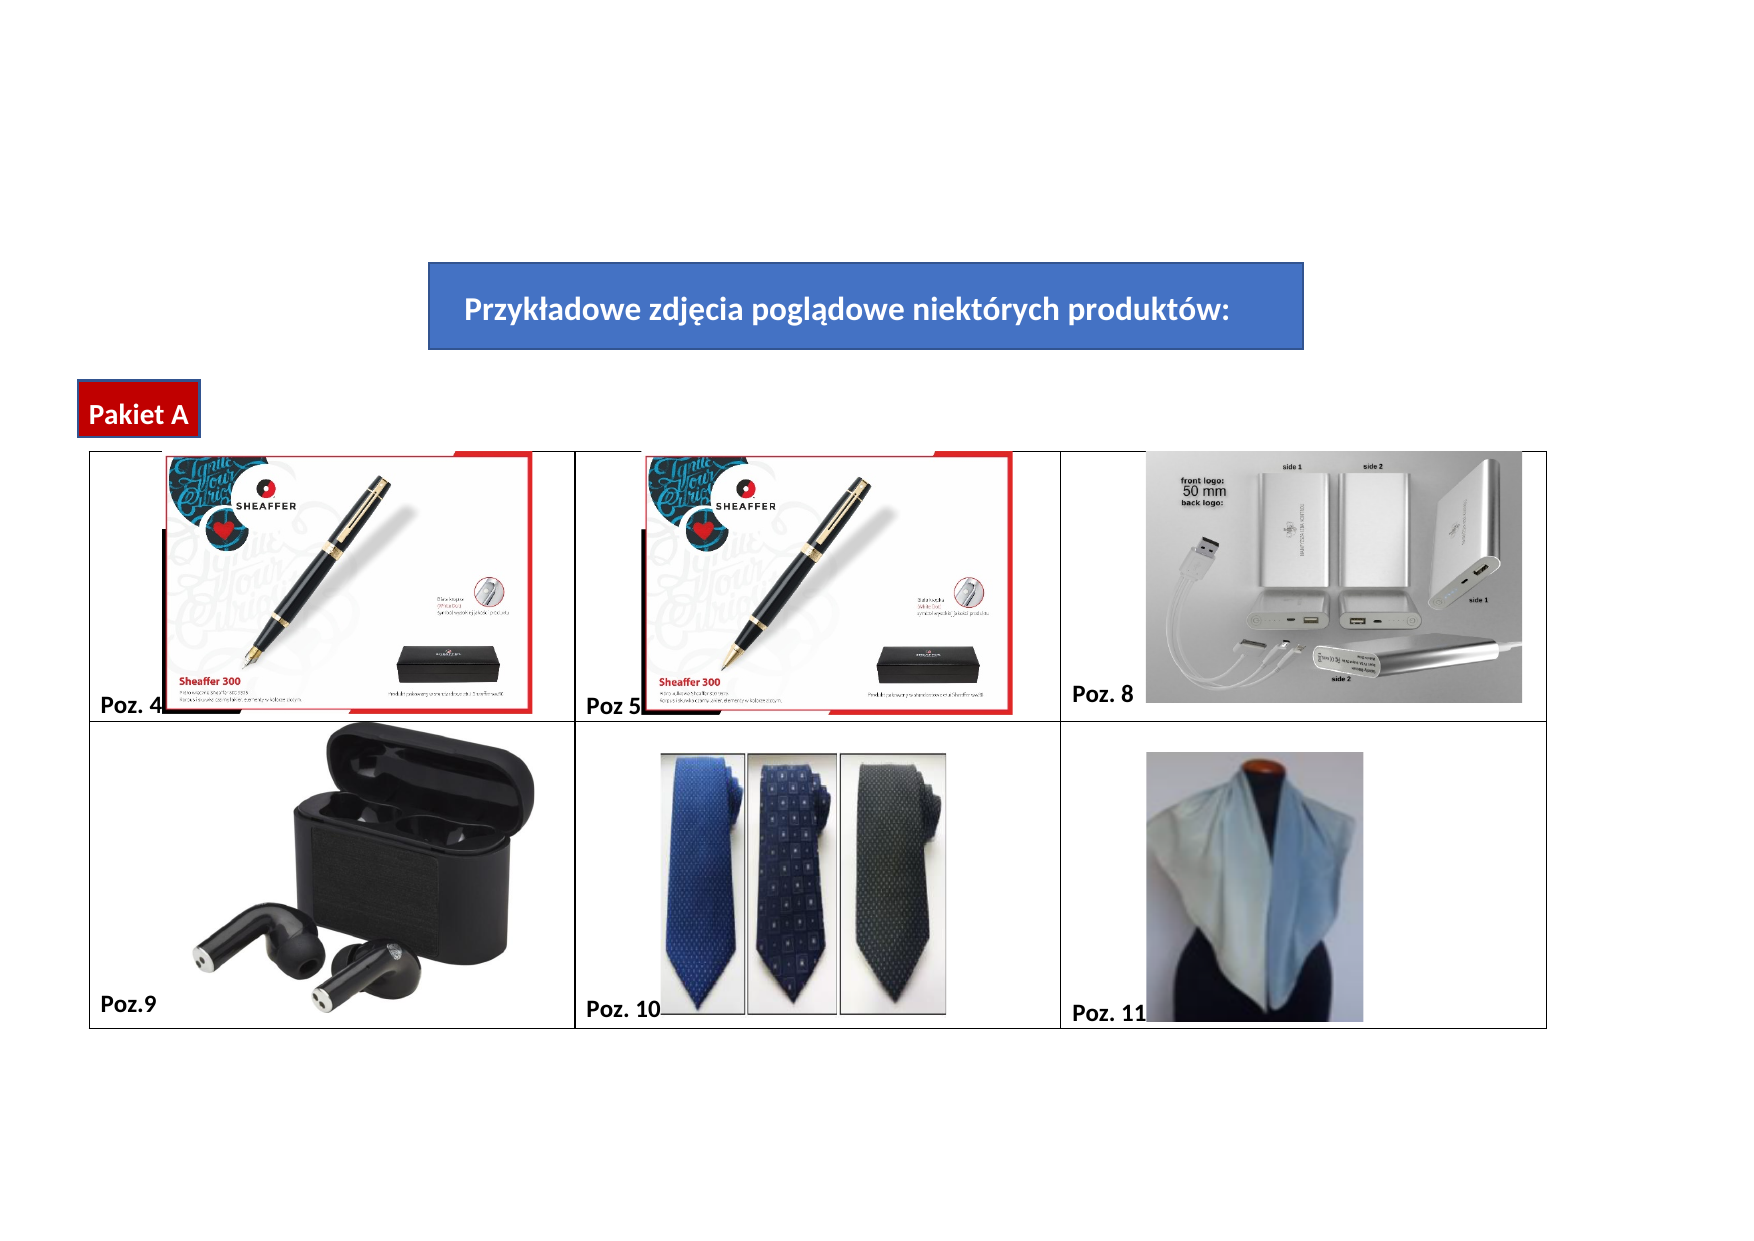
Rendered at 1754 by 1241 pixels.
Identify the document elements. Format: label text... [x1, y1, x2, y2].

picture [174, 722, 535, 1013]
table_cell Poz. 11 [1061, 722, 1546, 1027]
table_header Poz 5 [576, 452, 1060, 721]
text Pakiet A [88, 396, 1606, 431]
picture [1145, 451, 1523, 703]
text Przykładowe zdjęcia poglądowe niektórych produktów: [88, 288, 1606, 329]
picture [162, 451, 533, 714]
picture [1146, 752, 1364, 1022]
table_header Poz. 4 [90, 452, 574, 721]
picture [660, 752, 947, 1018]
table_cell Poz. 10 [576, 722, 1060, 1027]
table_cell Poz.9 [90, 722, 574, 1027]
table_header Poz. 8 [1061, 452, 1546, 721]
picture [641, 451, 1013, 715]
